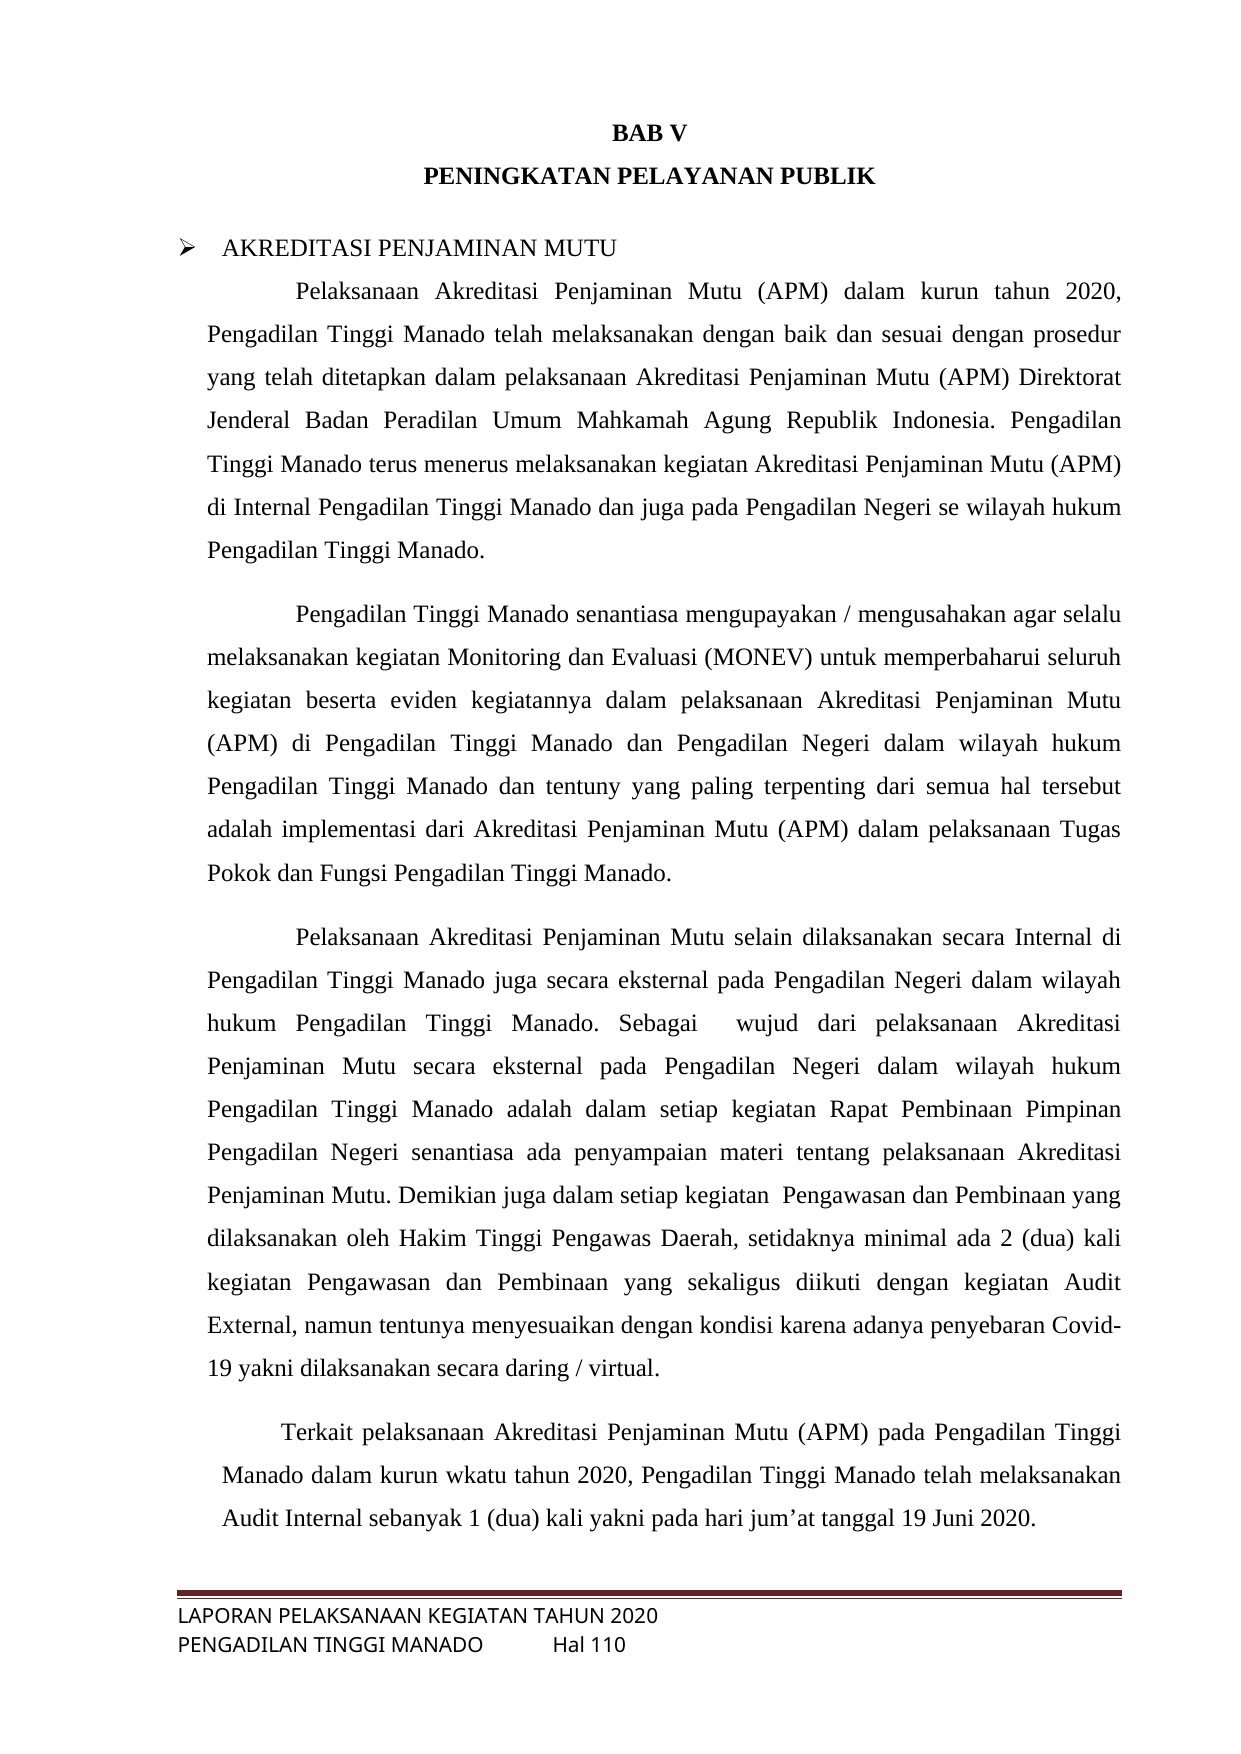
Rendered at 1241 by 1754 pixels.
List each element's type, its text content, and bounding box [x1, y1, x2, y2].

list AKREDITASI PENJAMINAN MUTU [177, 233, 1122, 262]
text BAB V [177, 118, 1122, 147]
list Terkait pelaksanaan Akreditasi Penjaminan Mutu (APM) pada Pengadilan Tinggi Manado dalam kurun wkatu tahun 2020, Pengadilan Tinggi Manado telah melaksanakan Audit Internal sebanyak 1 (dua) kali yakni pada hari jum’at tanggal 19 Juni 2020. [222, 1417, 1122, 1532]
text Pelaksanaan Akreditasi Penjaminan Mutu (APM) dalam kurun tahun 2020, Pengadilan Tinggi Manado telah melaksanakan dengan baik dan sesuai dengan prosedur yang telah ditetapkan dalam pelaksanaan Akreditasi Penjaminan Mutu (APM) Direktorat Jenderal Badan Peradilan Umum Mahkamah Agung Republik Indonesia. Pengadilan Tinggi Manado terus menerus melaksanakan kegiatan Akreditasi Penjaminan Mutu (APM) di Internal Pengadilan Tinggi Manado dan juga pada Pengadilan Negeri se wilayah hukum Pengadilan Tinggi Manado. [207, 276, 1122, 564]
text Pelaksanaan Akreditasi Penjaminan Mutu selain dilaksanakan secara Internal di Pengadilan Tinggi Manado juga secara eksternal pada Pengadilan Negeri dalam wilayah hukum Pengadilan Tinggi Manado. Sebagai wujud dari pelaksanaan Akreditasi Penjaminan Mutu secara eksternal pada Pengadilan Negeri dalam wilayah hukum Pengadilan Tinggi Manado adalah dalam setiap kegiatan Rapat Pembinaan Pimpinan Pengadilan Negeri senantiasa ada penyampaian materi tentang pelaksanaan Akreditasi Penjaminan Mutu. Demikian juga dalam setiap kegiatan Pengawasan dan Pembinaan yang dilaksanakan oleh Hakim Tinggi Pengawas Daerah, setidaknya minimal ada 2 (dua) kali kegiatan Pengawasan dan Pembinaan yang sekaligus diikuti dengan kegiatan Audit External, namun tentunya menyesuaikan dengan kondisi karena adanya penyebaran Covid-19 yakni dilaksanakan secara daring / virtual. [207, 922, 1122, 1382]
text Pengadilan Tinggi Manado senantiasa mengupayakan / mengusahakan agar selalu melaksanakan kegiatan Monitoring dan Evaluasi (MONEV) untuk memperbaharui seluruh kegiatan beserta eviden kegiatannya dalam pelaksanaan Akreditasi Penjaminan Mutu (APM) di Pengadilan Tinggi Manado dan Pengadilan Negeri dalam wilayah hukum Pengadilan Tinggi Manado dan tentuny yang paling terpenting dari semua hal tersebut adalah implementasi dari Akreditasi Penjaminan Mutu (APM) dalam pelaksanaan Tugas Pokok dan Fungsi Pengadilan Tinggi Manado. [207, 599, 1122, 886]
text PENINGKATAN PELAYANAN PUBLIK [177, 161, 1122, 190]
